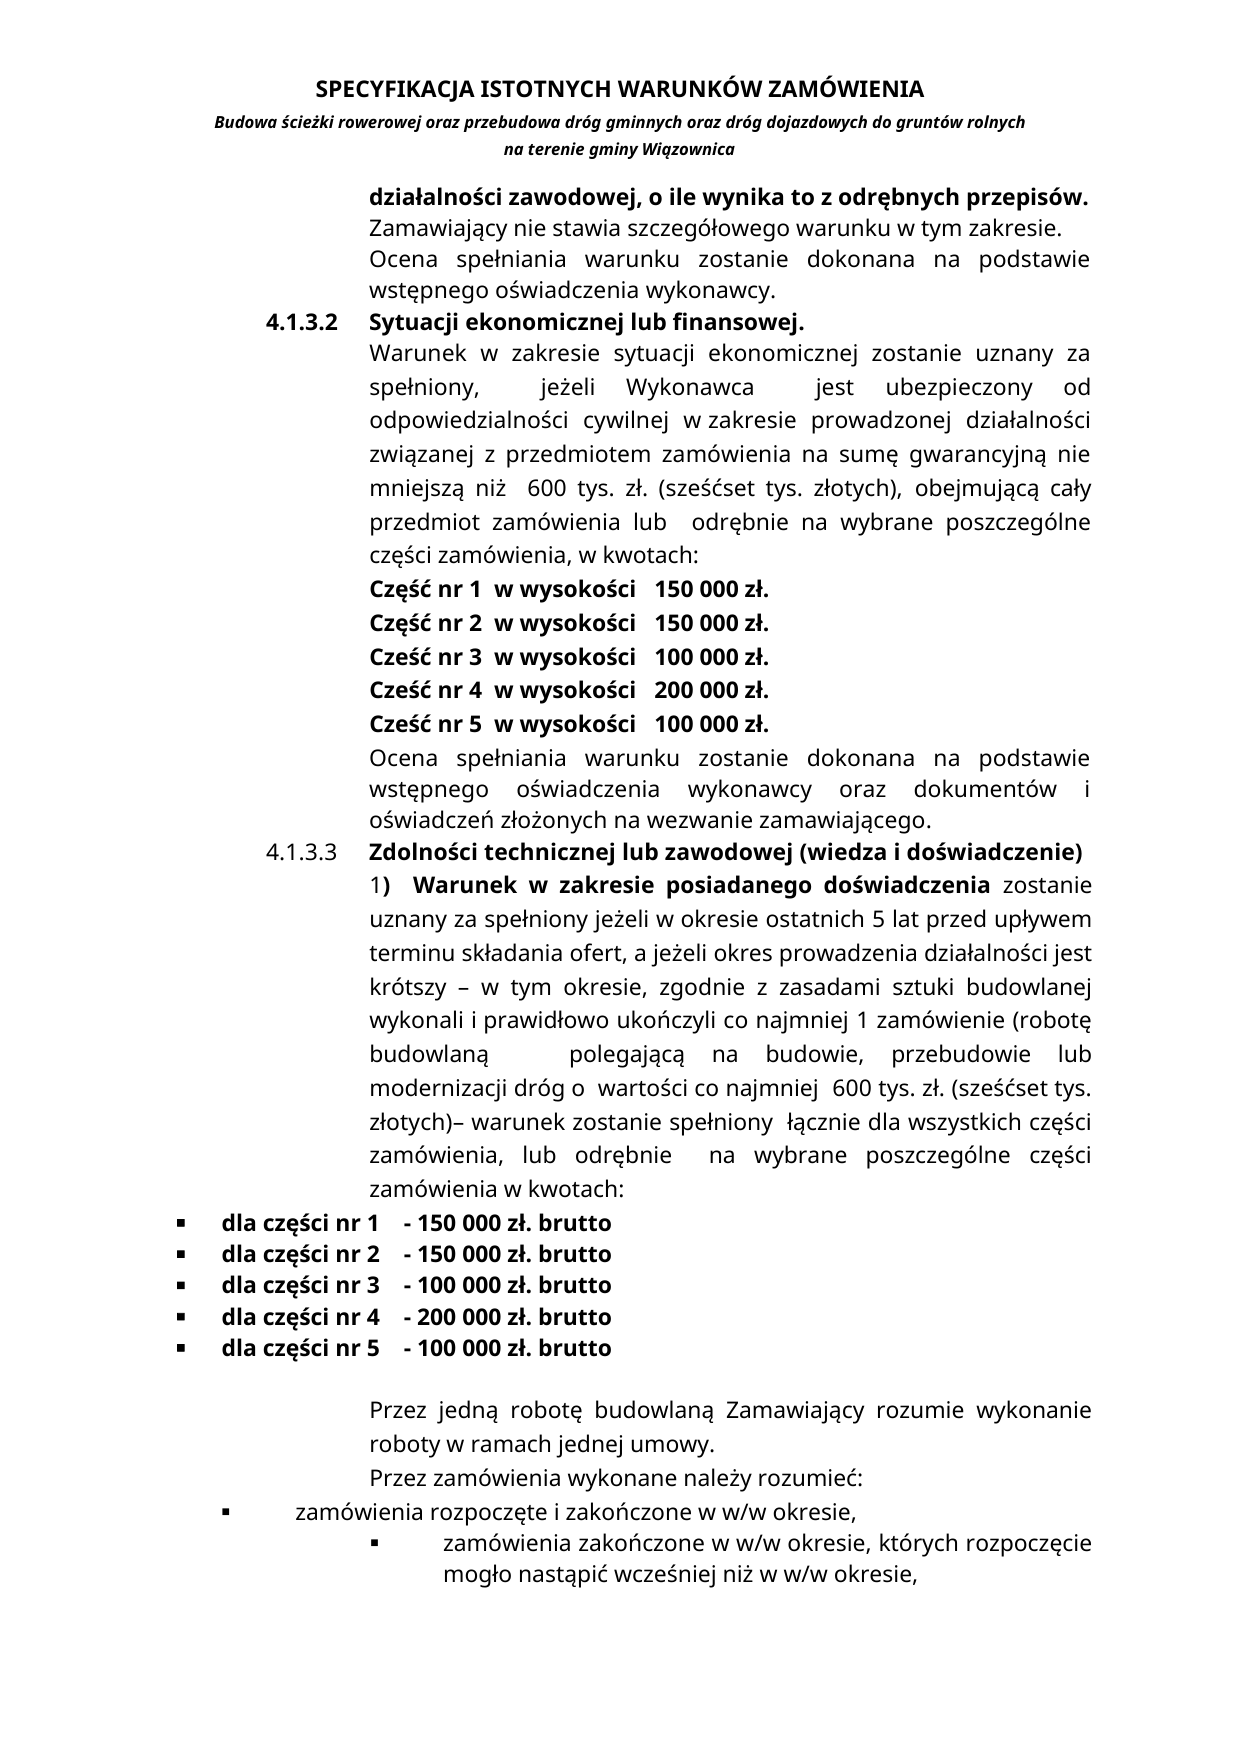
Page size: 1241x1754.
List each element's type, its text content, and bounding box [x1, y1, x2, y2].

text 1) Warunek w zakresie posiadanego doświadczenia zostanie uznany za spełniony jeżeli w okresie ostatnich 5 lat przed upływem terminu składania ofert, a jeżeli okres prowadzenia działalności jest krótszy – w tym okresie, zgodnie z zasadami sztuki budowlanej wykonali i prawidłowo ukończyli co najmniej 1 zamówienie (robotę budowlaną polegającą na budowie, przebudowie lub modernizacji dróg o wartości co najmniej 600 tys. zł. (sześćset tys. złotych)– warunek zostanie spełniony łącznie dla wszystkich części zamówienia, lub odrębnie na wybrane poszczególne części zamówienia w kwotach: [369, 869, 1093, 1204]
text Przez zamówienia wykonane należy rozumieć: [148, 1462, 1093, 1493]
text Ocena spełniania warunku zostanie dokonana na podstawie wstępnego oświadczenia wykonawcy oraz dokumentów i oświadczeń złożonych na wezwanie zamawiającego. [369, 742, 1091, 835]
text Cześć nr 4 w wysokości 200 000 zł. [369, 674, 1091, 705]
text Cześć nr 5 w wysokości 100 000 zł. [369, 708, 1091, 739]
text Warunek w zakresie sytuacji ekonomicznej zostanie uznany za spełniony, jeżeli Wykonawca jest ubezpieczony od odpowiedzialności cywilnej w zakresie prowadzonej działalności związanej z przedmiotem zamówienia na sumę gwarancyjną nie mniejszą niż 600 tys. zł. (sześćset tys. złotych), obejmującą cały przedmiot zamówienia lub odrębnie na wybrane poszczególne części zamówienia, w kwotach: [369, 337, 1091, 570]
list dla części nr 1 - 150 000 zł. brutto [148, 1207, 1093, 1238]
text Zamawiający nie stawia szczegółowego warunku w tym zakresie. [369, 212, 1091, 243]
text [266, 180, 1091, 212]
text Ocena spełniania warunku zostanie dokonana na podstawie wstępnego oświadczenia wykonawcy. [369, 243, 1091, 305]
text Część nr 1 w wysokości 150 000 zł. [369, 573, 1091, 604]
list dla części nr 4 - 200 000 zł. brutto [148, 1300, 1093, 1332]
list zamówienia rozpoczęte i zakończone w w/w okresie, [148, 1495, 1093, 1527]
list dla części nr 3 - 100 000 zł. brutto [148, 1269, 1093, 1300]
text Część nr 2 w wysokości 150 000 zł. [369, 607, 1091, 638]
list zamówienia zakończone w w/w okresie, których rozpoczęcie mogło nastąpić wcześniej niż w w/w okresie, [369, 1527, 1093, 1589]
list Sytuacji ekonomicznej lub finansowej. [266, 305, 1091, 337]
text 4.1.3.3 Zdolności technicznej lub zawodowej (wiedza i doświadczenie) [266, 835, 1091, 867]
text Przez jedną robotę budowlaną Zamawiający rozumie wykonanie roboty w ramach jednej umowy. [369, 1394, 1093, 1459]
list dla części nr 2 - 150 000 zł. brutto [148, 1238, 1093, 1269]
list dla części nr 5 - 100 000 zł. brutto [148, 1332, 1093, 1363]
text Cześć nr 3 w wysokości 100 000 zł. [369, 640, 1091, 672]
